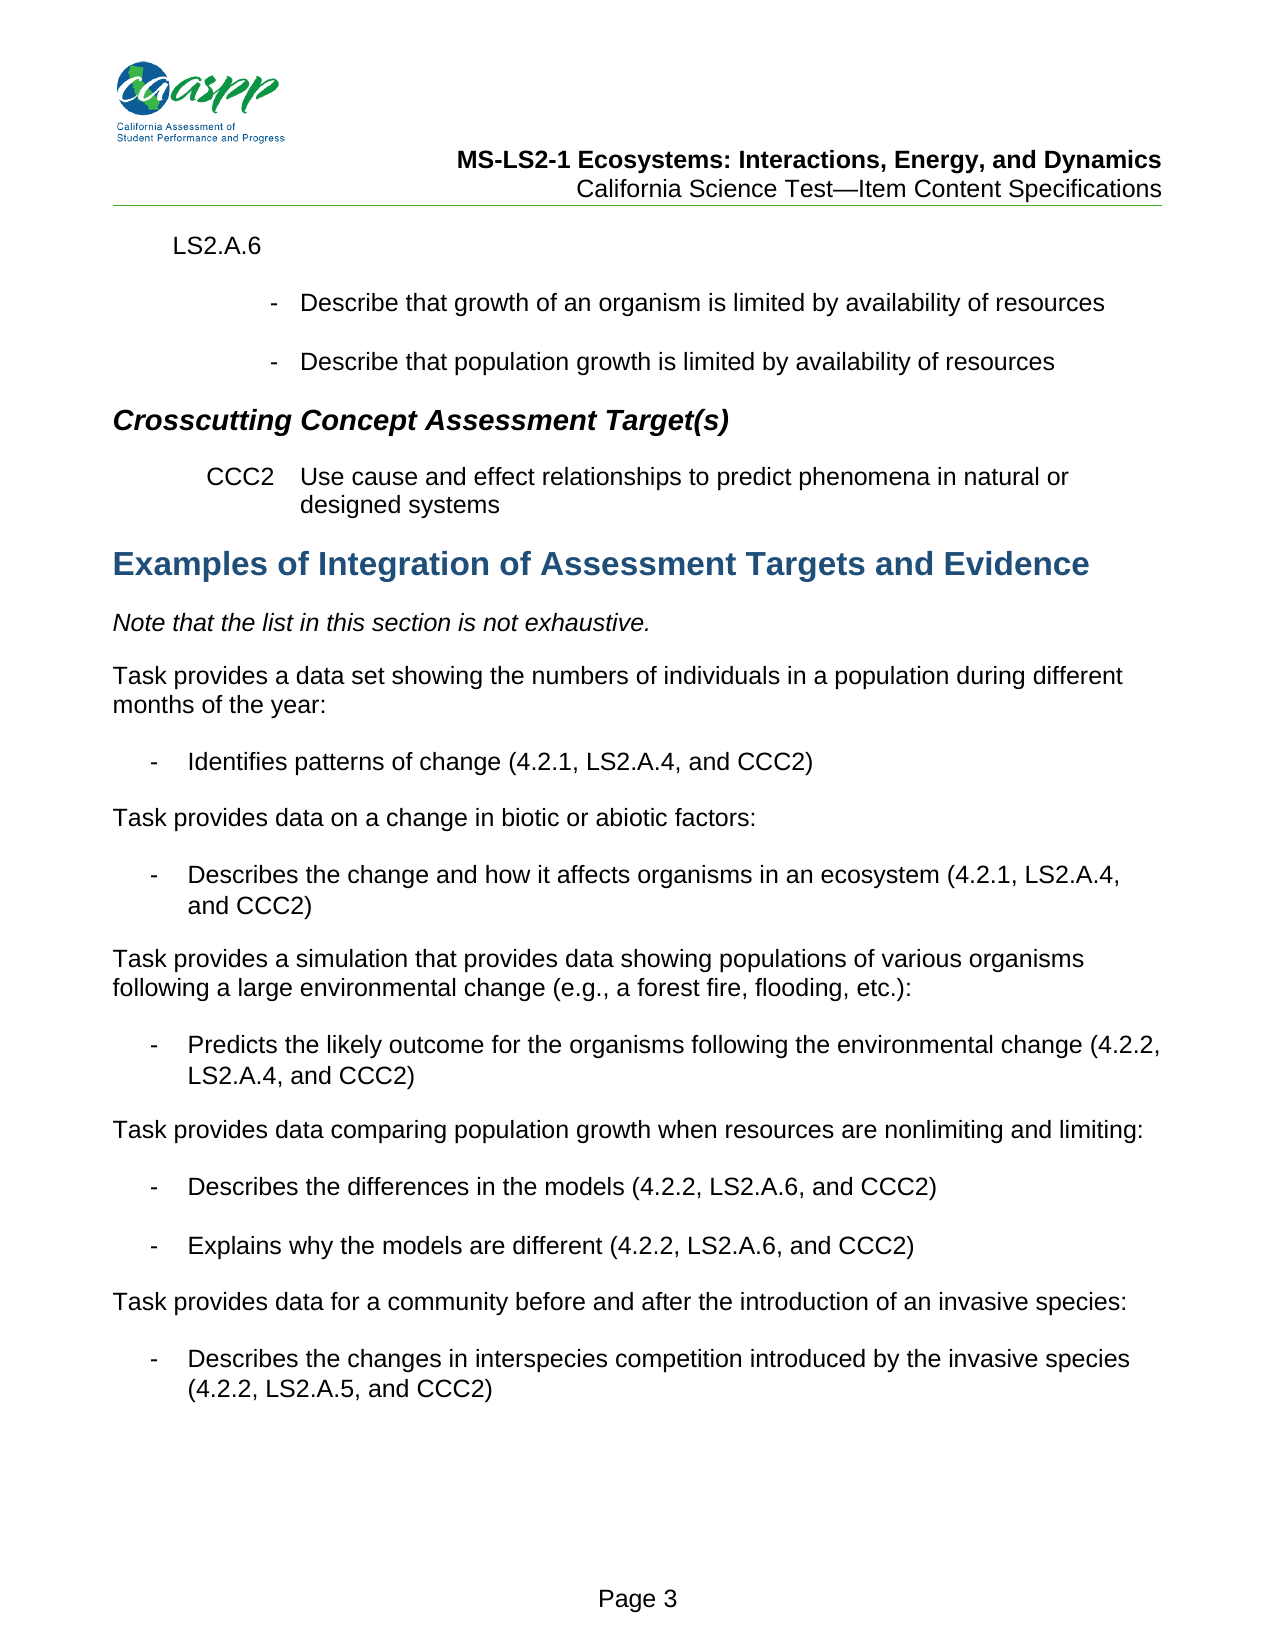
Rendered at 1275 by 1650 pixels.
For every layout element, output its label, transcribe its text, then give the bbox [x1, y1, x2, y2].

text Explains why the models are different (4.2.2, LS2.A.6, and CCC2) [150, 1227, 1162, 1262]
picture [112, 60, 287, 146]
text Note that the list in this section is not exhaustive. [112, 607, 1162, 636]
text Predicts the likely outcome for the organisms following the environmental change (4.2.2, LS2.A.4, and CCC2) [150, 1027, 1162, 1090]
subtitle LS2.A.6 [172, 231, 1162, 260]
text Describe that population growth is limited by availability of resources [270, 344, 1162, 378]
subtitle Examples of Integration of Assessment Targets and Evidence [112, 544, 1162, 582]
text CCC2 Use cause and effect relationships to predict phenomena in natural or designed systems [206, 462, 1162, 519]
text Identifies patterns of change (4.2.1, LS2.A.4, and CCC2) [150, 744, 1162, 778]
text Task provides data comparing population growth when resources are nonlimiting and limiting: [112, 1115, 1162, 1143]
text Describes the differences in the models (4.2.2, LS2.A.6, and CCC2) [150, 1168, 1162, 1202]
text Describes the changes in interspecies competition introduced by the invasive species (4.2.2, LS2.A.5, and CCC2) [150, 1340, 1162, 1403]
text Task provides data for a community before and after the introduction of an invasive species: [112, 1287, 1162, 1315]
text Describes the change and how it affects organisms in an ecosystem (4.2.1, LS2.A.4, and CCC2) [150, 857, 1162, 919]
text Task provides a simulation that provides data showing populations of various organisms following a large environmental change (e.g., a forest fire, flooding, etc.): [112, 944, 1162, 1002]
text Task provides data on a change in biotic or abiotic factors: [112, 803, 1162, 832]
text Describe that growth of an organism is limited by availability of resources [270, 285, 1162, 319]
subtitle Crosscutting Concept Assessment Target(s) [112, 403, 1162, 437]
text Task provides a data set showing the numbers of individuals in a population during different months of the year: [112, 661, 1162, 719]
